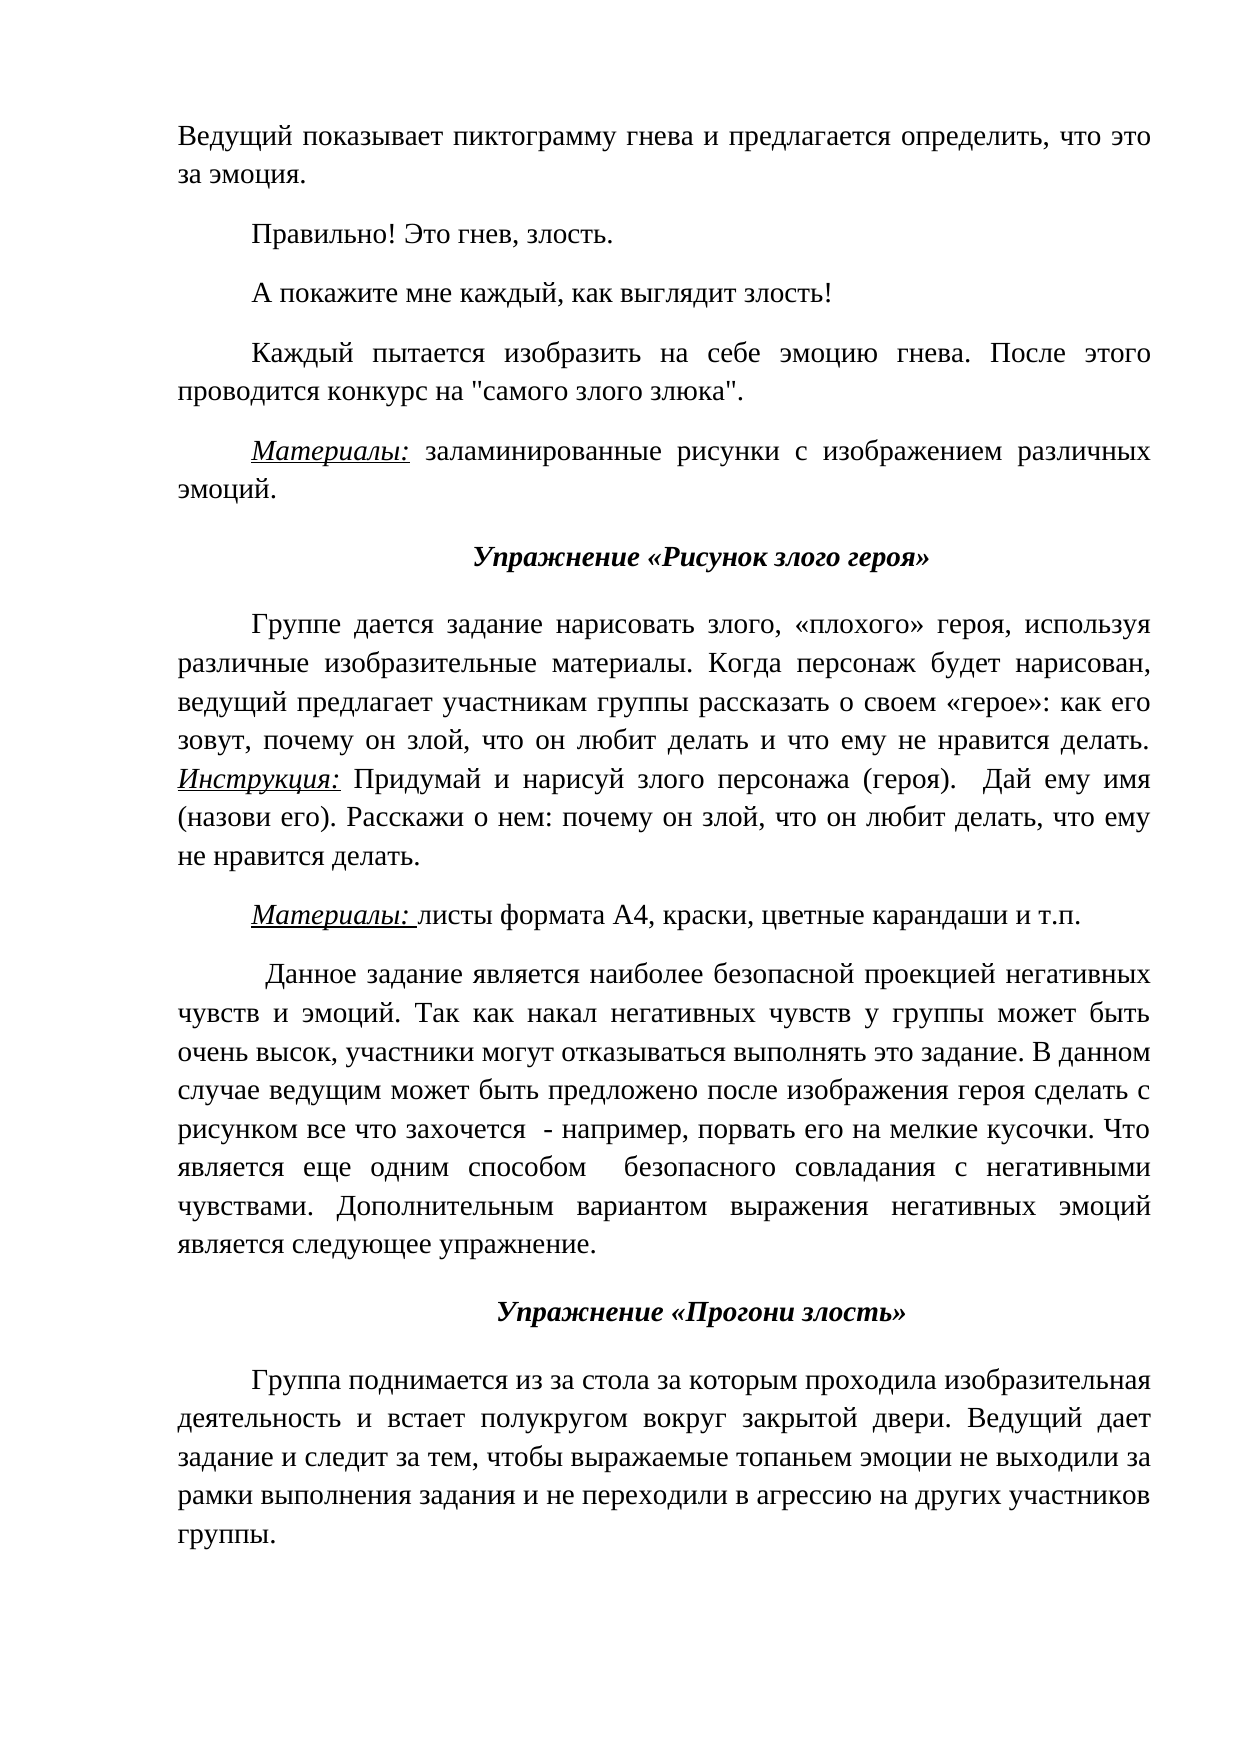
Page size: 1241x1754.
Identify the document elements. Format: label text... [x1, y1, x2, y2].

text Правильно! Это гнев, злость. [177, 216, 1152, 249]
text Группа поднимается из за стола за которым проходила изобразительная деятельность и встает полукругом вокруг закрытой двери. Ведущий дает задание и следит за тем, чтобы выражаемые топаньем эмоции не выходили за рамки выполнения задания и не переходили в агрессию на других участников группы. [177, 1362, 1152, 1549]
text А покажите мне каждый, как выглядит злость! [177, 275, 1152, 309]
text Упражнение «Рисунок злого героя» [177, 539, 1152, 572]
text Данное задание является наиболее безопасной проекцией негативных чувств и эмоций. Так как накал негативных чувств у группы может быть очень высок, участники могут отказываться выполнять это задание. В данном случае ведущим может быть предложено после изображения героя сделать с рисунком все что захочется - например, порвать его на мелкие кусочки. Что является еще одним способом безопасного совладания с негативными чувствами. Дополнительным вариантом выражения негативных эмоций является следующее упражнение. [177, 957, 1152, 1260]
text Материалы: листы формата А4, краски, цветные карандаши и т.п. [177, 897, 1152, 931]
text Материалы: заламинированные рисунки с изображением различных эмоций. [177, 433, 1152, 505]
text Упражнение «Прогони злость» [177, 1294, 1152, 1328]
text Каждый пытается изобразить на себе эмоцию гнева. После этого проводится конкурс на "самого злого злюка". [177, 335, 1152, 407]
text Группе дается задание нарисовать злого, «плохого» героя, используя различные изобразительные материалы. Когда персонаж будет нарисован, ведущий предлагает участникам группы рассказать о своем «герое»: как его зовут, почему он злой, что он любит делать и что ему не нравится делать. Инструкция: Придумай и нарисуй злого персонажа (героя). Дай ему имя (назови его). Расскажи о нем: почему он злой, что он любит делать, что ему не нравится делать. [177, 607, 1152, 871]
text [177, 118, 1152, 190]
